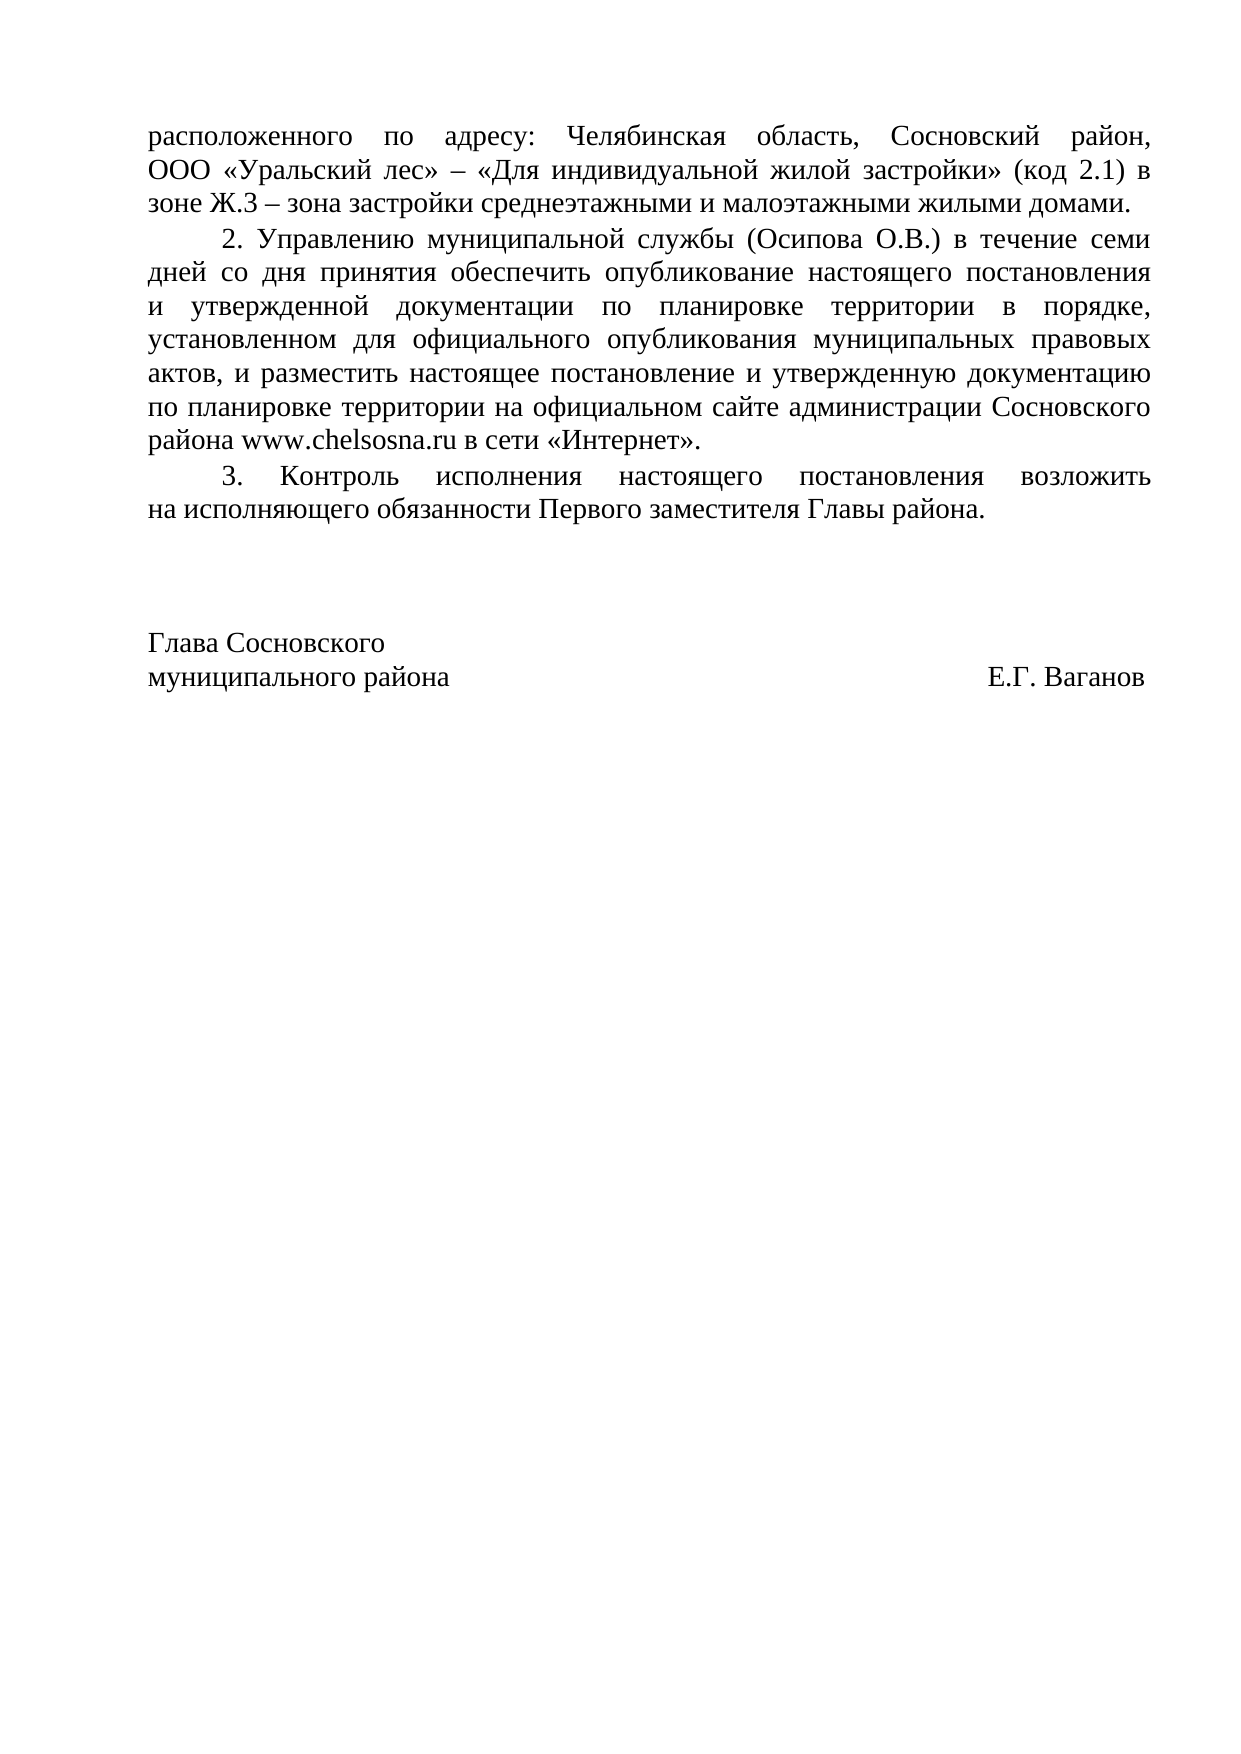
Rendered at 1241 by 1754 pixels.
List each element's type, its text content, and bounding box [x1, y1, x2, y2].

text Глава Сосновского [148, 626, 1152, 659]
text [148, 118, 1152, 219]
text 3. Контроль исполнения настоящего постановления возложить на исполняющего обязанности Первого заместителя Главы района. [148, 458, 1152, 525]
text муниципального района Е.Г. Ваганов [148, 659, 1152, 693]
text 2. Управлению муниципальной службы (Осипова О.В.) в течение семи дней со дня принятия обеспечить опубликование настоящего постановления и утвержденной документации по планировке территории в порядке, установленном для официального опубликования муниципальных правовых актов, и разместить настоящее постановление и утвержденную документацию по планировке территории на официальном сайте администрации Сосновского района www.chelsosna.ru в сети «Интернет». [148, 221, 1152, 456]
